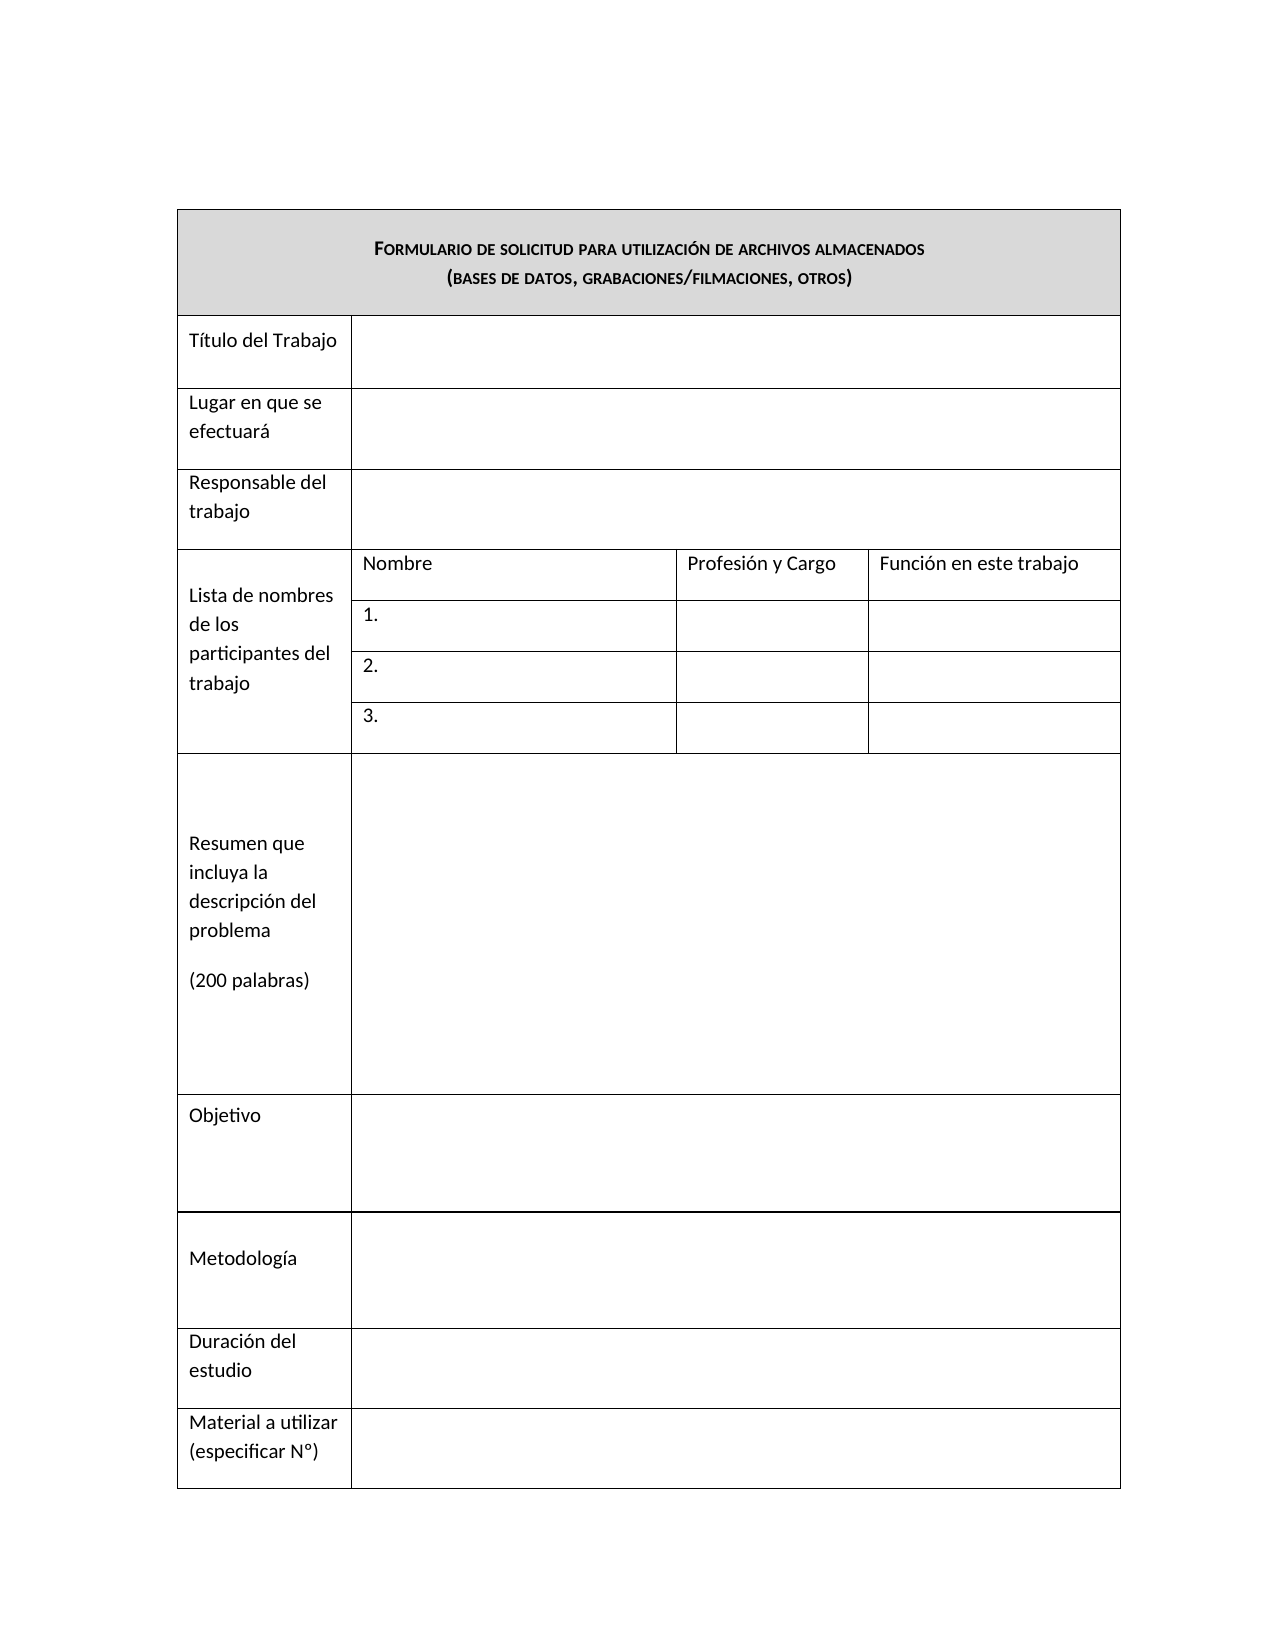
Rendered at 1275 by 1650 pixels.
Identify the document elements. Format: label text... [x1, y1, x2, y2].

table_cell Metodología [178, 1213, 351, 1327]
table_cell [677, 652, 868, 702]
table_cell [352, 470, 1120, 549]
table_cell [352, 1213, 1120, 1327]
table_cell [352, 652, 676, 702]
table_cell [869, 703, 1120, 752]
table_cell [352, 389, 1120, 468]
table_cell [352, 1409, 1120, 1488]
table_cell [352, 1329, 1120, 1408]
table_cell [352, 316, 1120, 388]
table_cell [869, 652, 1120, 702]
table_cell Lugar en que se efectuará [178, 389, 351, 468]
table_cell Objetivo [178, 1095, 351, 1211]
table_cell Nombre [352, 550, 676, 600]
table_cell [352, 703, 676, 752]
table_cell Lista de nombres de los participantes del trabajo [178, 550, 351, 752]
table_cell Duración del estudio [178, 1329, 351, 1408]
table_cell [352, 601, 676, 651]
table_cell [352, 1095, 1120, 1211]
table_cell Profesión y Cargo [677, 550, 868, 600]
table_cell [677, 601, 868, 651]
table_cell [677, 703, 868, 752]
table_cell [869, 601, 1120, 651]
table_header Formulario de solicitud para utilización de archivos almacenados (bases de datos, grabaciones/filmaciones, otros) [178, 210, 1120, 315]
table_cell Título del Trabajo [178, 316, 351, 388]
table_cell Función en este trabajo [869, 550, 1120, 600]
table_cell Material a utilizar (especificar Nº) [178, 1409, 351, 1488]
table_cell Responsable del trabajo [178, 470, 351, 549]
table_cell [352, 754, 1120, 1094]
table_cell Resumen que incluya la descripción del problema (200 palabras) [178, 754, 351, 1094]
